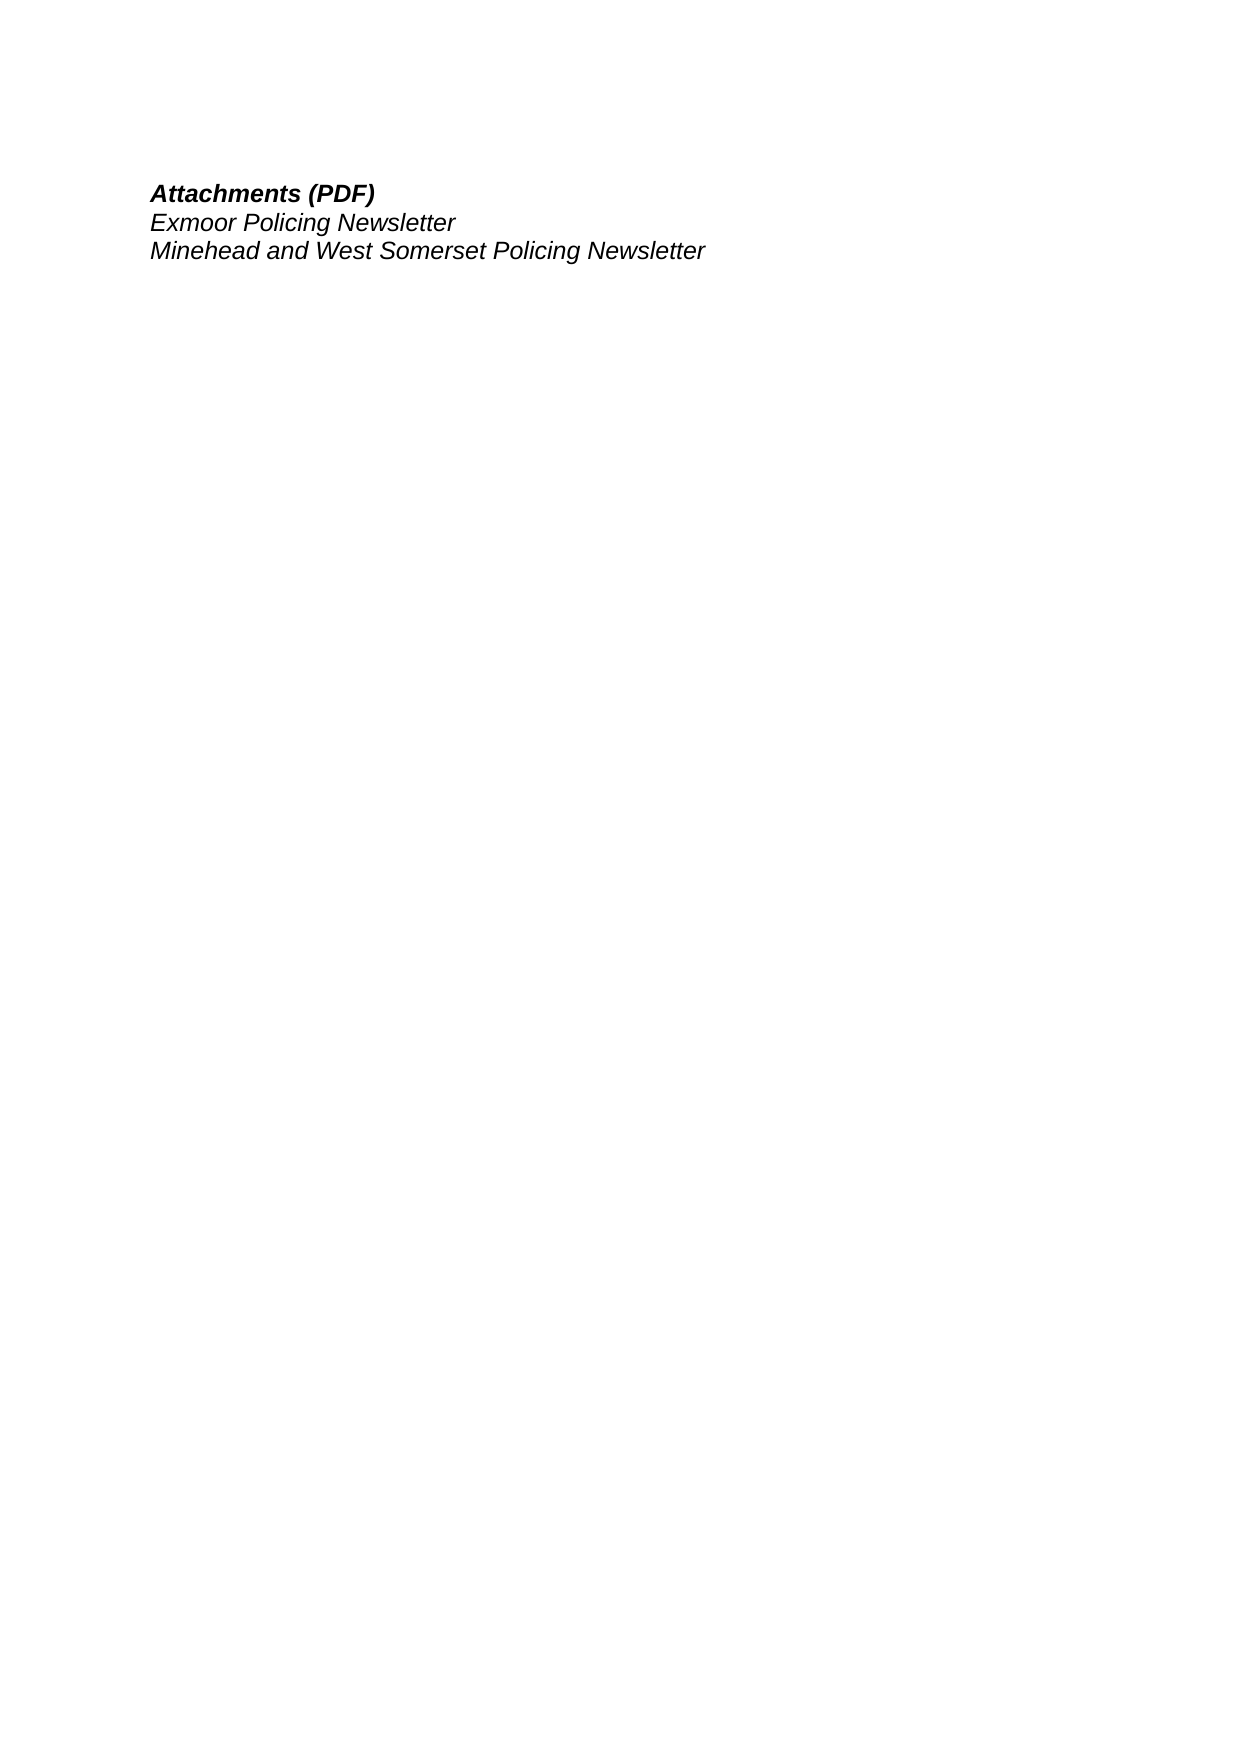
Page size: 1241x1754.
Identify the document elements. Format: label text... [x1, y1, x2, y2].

text Exmoor Policing Newsletter [150, 207, 1090, 236]
text Minehead and West Somerset Policing Newsletter [150, 236, 1090, 265]
text Attachments (PDF) [150, 179, 1090, 207]
